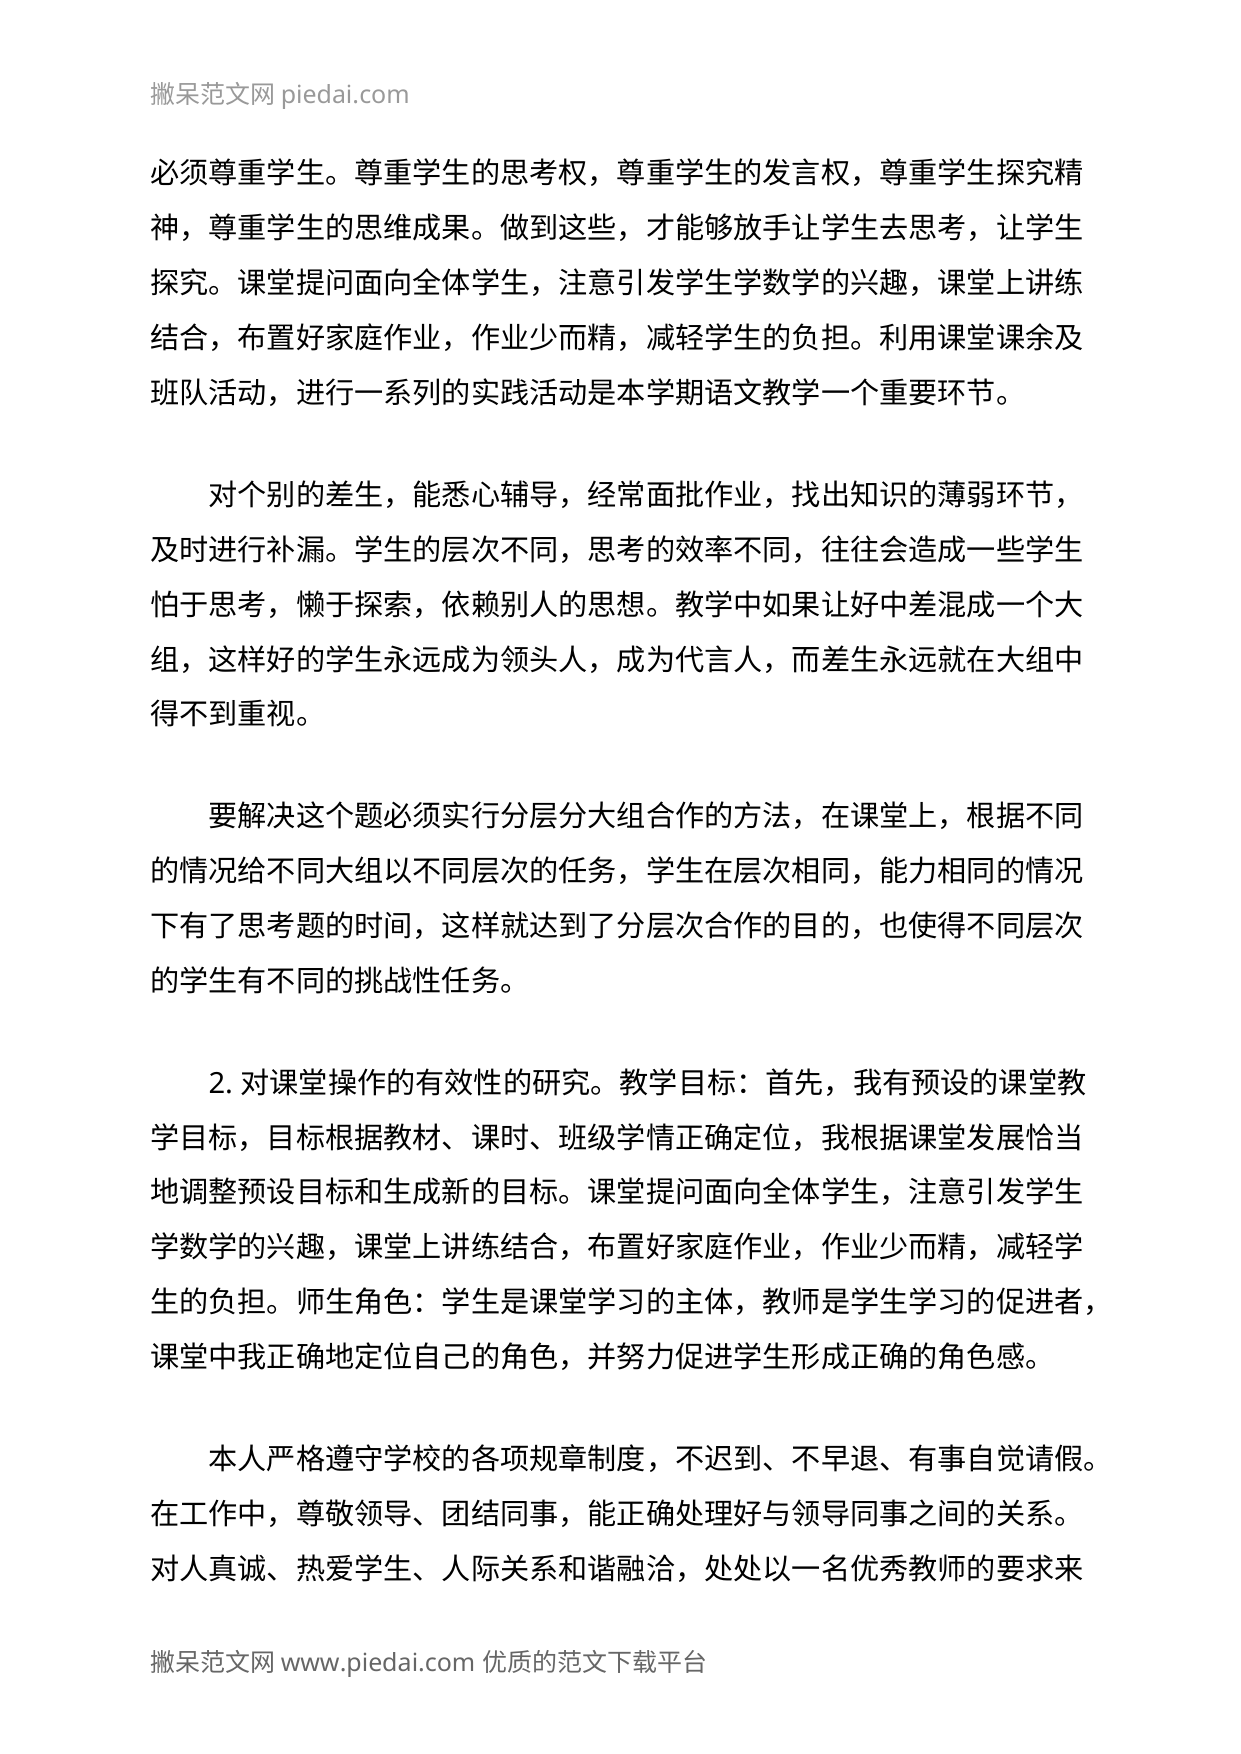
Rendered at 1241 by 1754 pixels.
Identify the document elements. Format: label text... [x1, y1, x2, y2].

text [150, 150, 1090, 412]
text 对个别的差生，能悉心辅导，经常面批作业，找出知识的薄弱环节，及时进行补漏。学生的层次不同，思考的效率不同，往往会造成一些学生怕于思考，懒于探索，依赖别人的思想。教学中如果让好中差混成一个大组，这样好的学生永远成为领头人，成为代言人，而差生永远就在大组中得不到重视。 [150, 471, 1090, 733]
text 要解决这个题必须实行分层分大组合作的方法，在课堂上，根据不同的情况给不同大组以不同层次的任务，学生在层次相同，能力相同的情况下有了思考题的时间，这样就达到了分层次合作的目的，也使得不同层次的学生有不同的挑战性任务。 [150, 793, 1090, 1000]
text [150, 1436, 1090, 1588]
text 2. 对课堂操作的有效性的研究。教学目标：首先，我有预设的课堂教学目标，目标根据教材、课时、班级学情正确定位，我根据课堂发展恰当地调整预设目标和生成新的目标。课堂提问面向全体学生，注意引发学生学数学的兴趣，课堂上讲练结合，布置好家庭作业，作业少而精，减轻学生的负担。师生角色：学生是课堂学习的主体，教师是学生学习的促进者，课堂中我正确地定位自己的角色，并努力促进学生形成正确的角色感。 [150, 1059, 1090, 1376]
